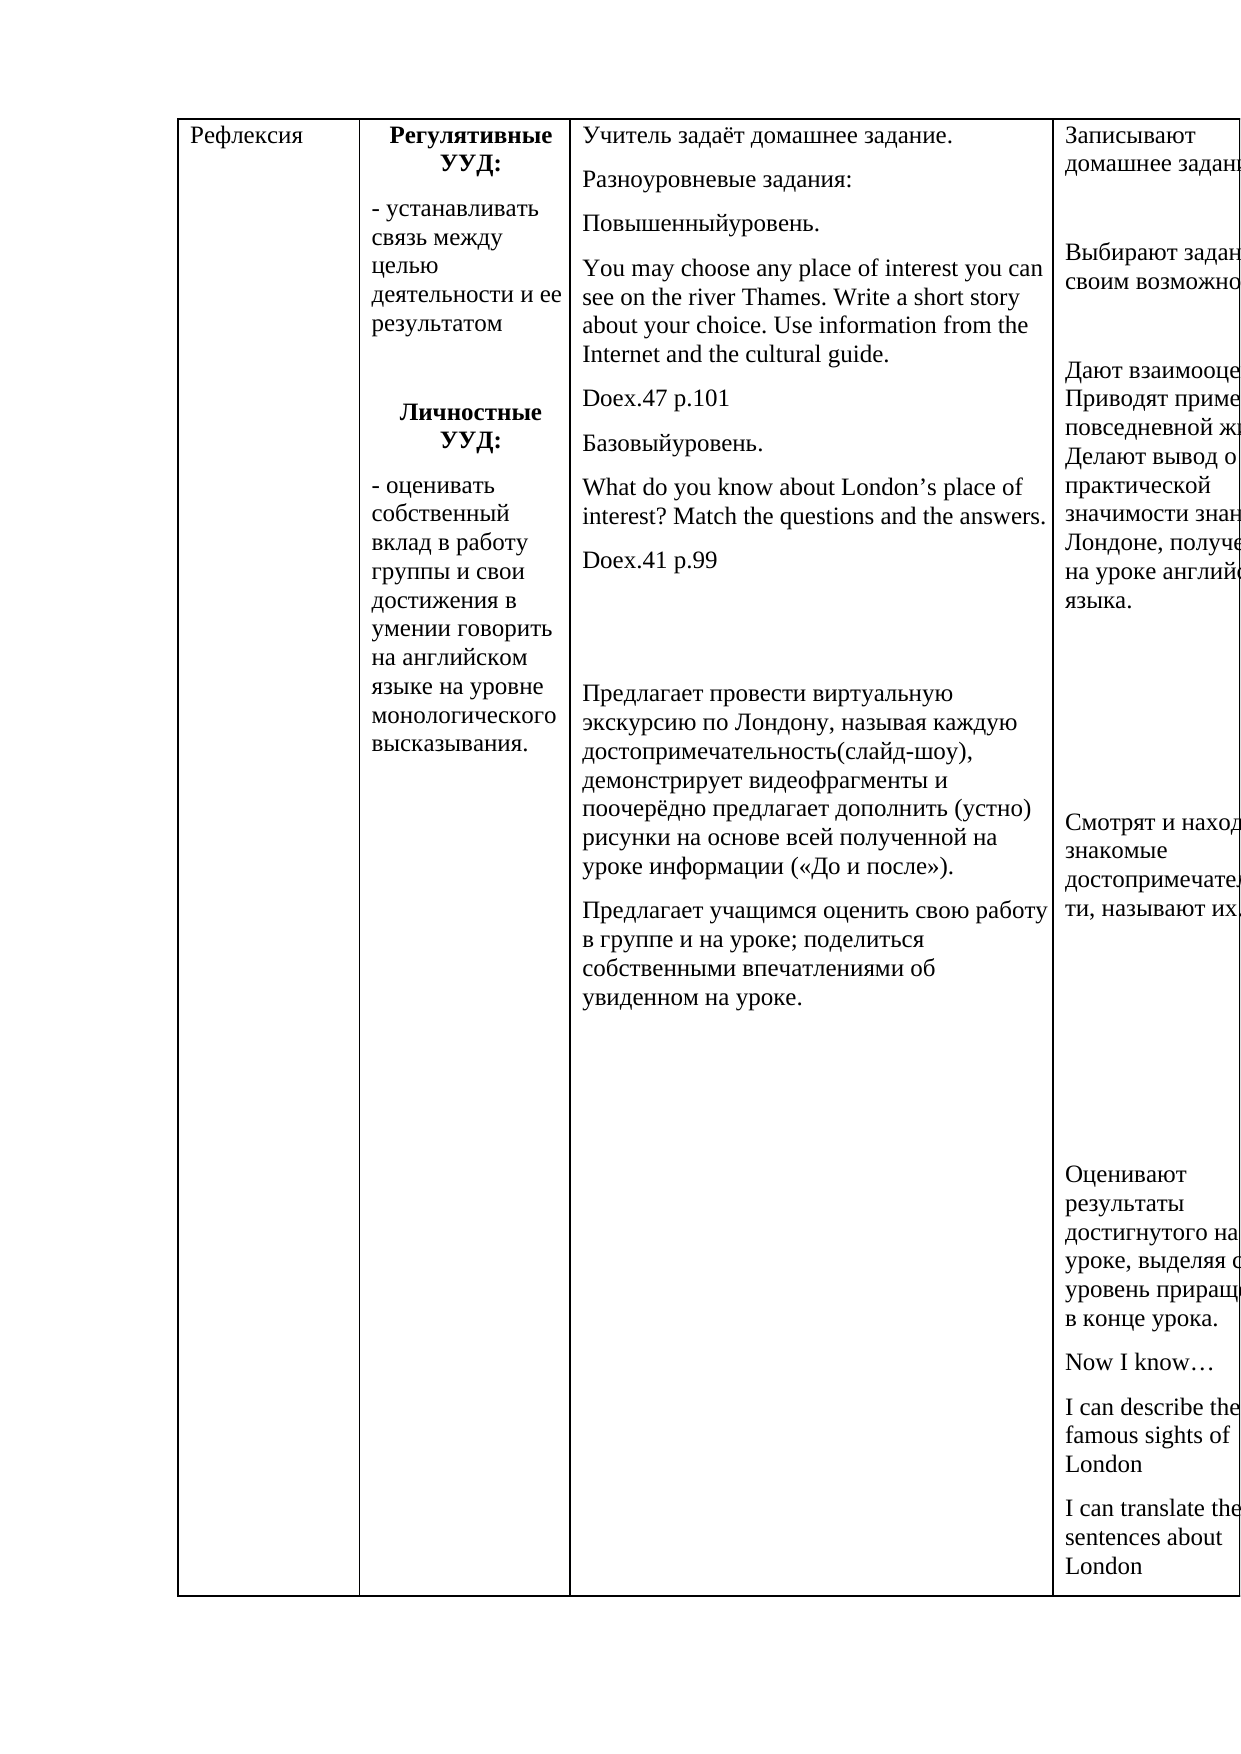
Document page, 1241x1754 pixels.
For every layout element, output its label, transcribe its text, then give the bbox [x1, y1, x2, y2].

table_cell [571, 120, 1052, 1595]
table_cell Рефлексия [179, 120, 359, 1595]
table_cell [1054, 120, 1239, 1595]
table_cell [360, 120, 569, 1595]
